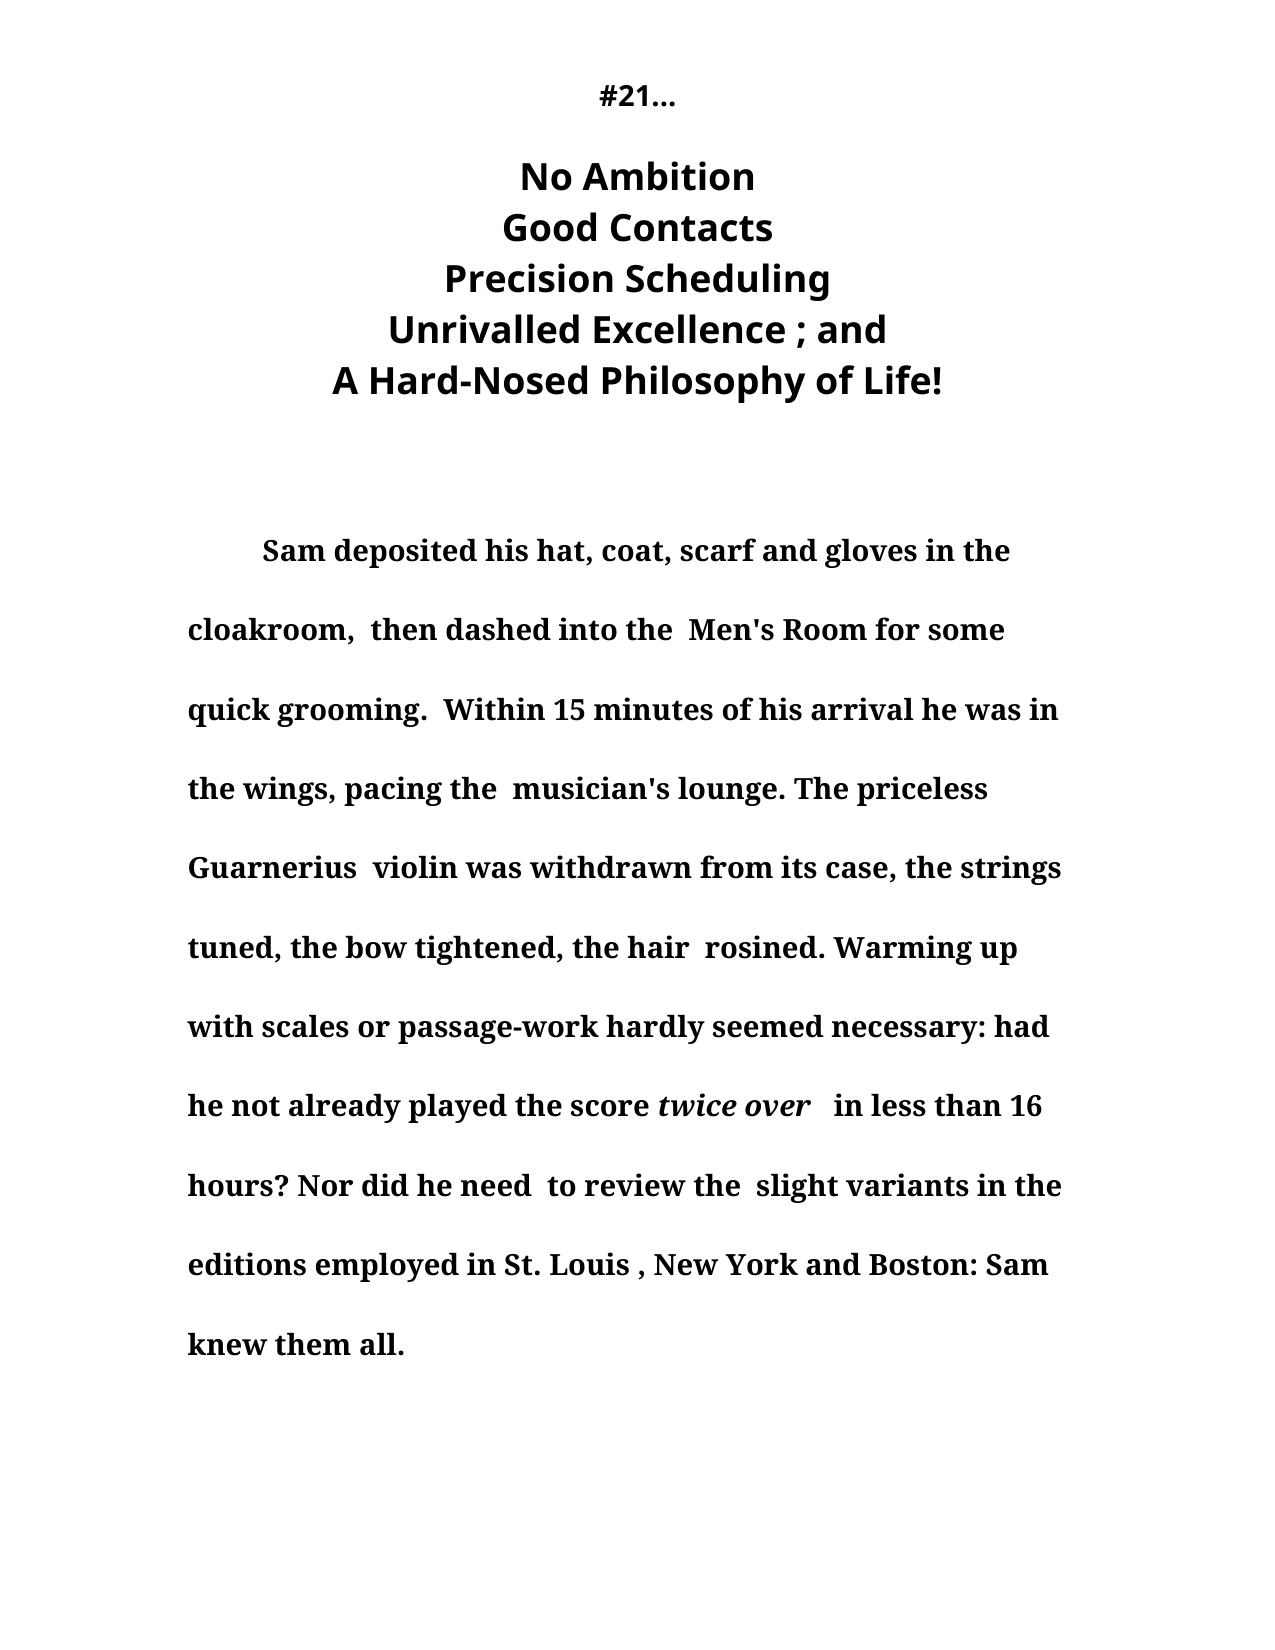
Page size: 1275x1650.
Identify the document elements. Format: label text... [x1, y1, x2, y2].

subtitle A Hard-Nosed Philosophy of Life! [187, 354, 1087, 405]
subtitle No Ambition [187, 150, 1087, 201]
subtitle Good Contacts [187, 201, 1087, 252]
text Sam deposited his hat, coat, scarf and gloves in the cloakroom, then dashed into the Men's Room for some quick grooming. Within 15 minutes of his arrival he was in the wings, pacing the musician's lounge. The priceless Guarnerius violin was withdrawn from its case, the strings tuned, the bow tightened, the hair rosined. Warming up with scales or passage-work hardly seemed necessary: had he not already played the score twice over in less than 16 hours? Nor did he need to review the slight variants in the editions employed in St. Louis , New York and Boston: Sam knew them all. [187, 530, 1087, 1363]
subtitle Precision Scheduling Unrivalled Excellence ; and [187, 252, 1087, 354]
